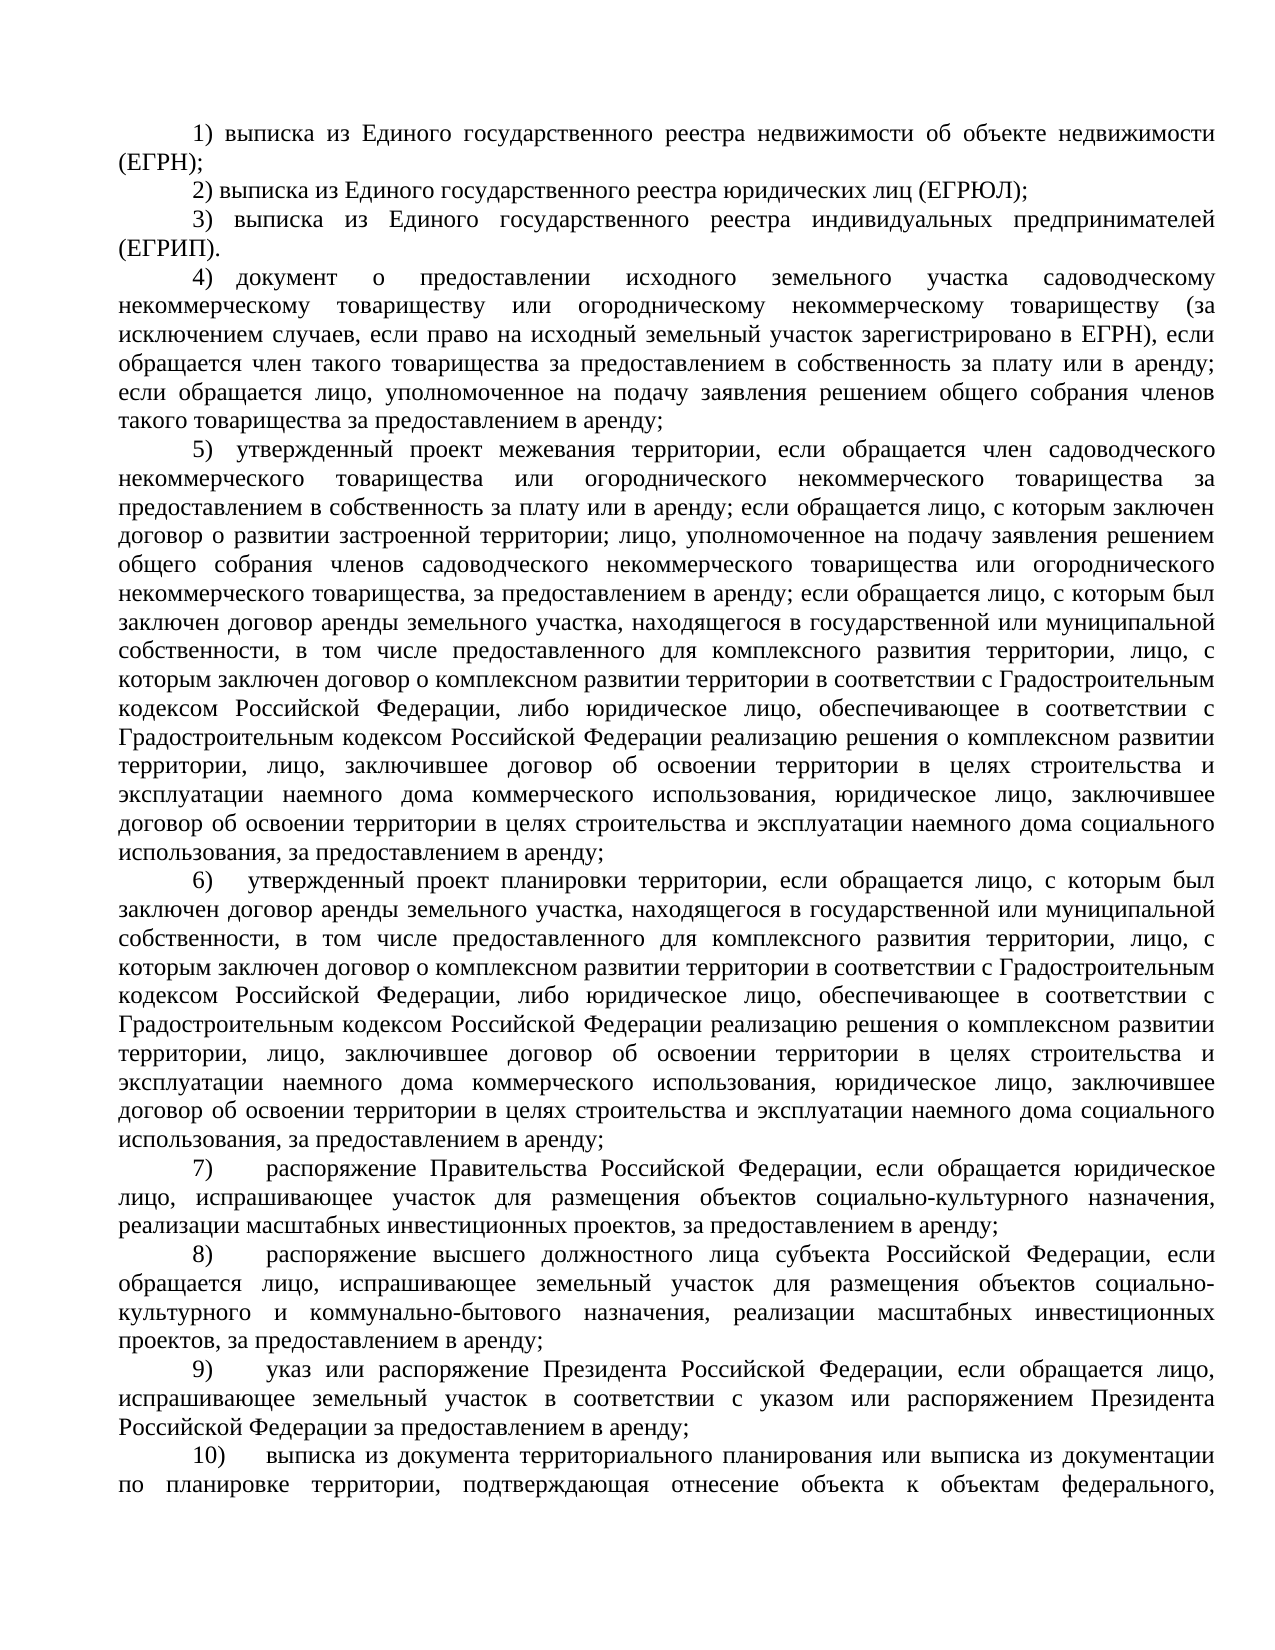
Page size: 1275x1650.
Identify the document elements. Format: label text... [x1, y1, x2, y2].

text 2) выписка из Единого государственного реестра юридических лиц (ЕГРЮЛ); [118, 176, 1216, 204]
text 3) выписка из Единого государственного реестра индивидуальных предпринимателей (ЕГРИП). [118, 204, 1216, 262]
list утвержденный проект межевания территории, если обращается член садоводческого некоммерческого товарищества или огороднического некоммерческого товарищества за предоставлением в собственность за плату или в аренду; если обращается лицо, с которым заключен договор о развитии застроенной территории; лицо, уполномоченное на подачу заявления решением общего собрания членов садоводческого некоммерческого товарищества или огороднического некоммерческого товарищества, за предоставлением в аренду; если обращается лицо, с которым был заключен договор аренды земельного участка, находящегося в государственной или муниципальной собственности, в том числе предоставленного для комплексного развития территории, лицо, с которым заключен договор о комплексном развитии территории в соответствии с Градостроительным кодексом Российской Федерации, либо юридическое лицо, обеспечивающее в соответствии с Градостроительным кодексом Российской Федерации реализацию решения о комплексном развитии территории, лицо, заключившее договор об освоении территории в целях строительства и эксплуатации наемного дома коммерческого использования, юридическое лицо, заключившее договор об освоении территории в целях строительства и эксплуатации наемного дома социального использования, за предоставлением в аренду; [118, 434, 1216, 866]
list указ или распоряжение Президента Российской Федерации, если обращается лицо, испрашивающее земельный участок в соответствии с указом или распоряжением Президента Российской Федерации за предоставлением в аренду; [118, 1354, 1216, 1441]
list утвержденный проект планировки территории, если обращается лицо, с которым был заключен договор аренды земельного участка, находящегося в государственной или муниципальной собственности, в том числе предоставленного для комплексного развития территории, лицо, с которым заключен договор о комплексном развитии территории в соответствии с Градостроительным кодексом Российской Федерации, либо юридическое лицо, обеспечивающее в соответствии с Градостроительным кодексом Российской Федерации реализацию решения о комплексном развитии территории, лицо, заключившее договор об освоении территории в целях строительства и эксплуатации наемного дома коммерческого использования, юридическое лицо, заключившее договор об освоении территории в целях строительства и эксплуатации наемного дома социального использования, за предоставлением в аренду; [118, 866, 1216, 1153]
list распоряжение высшего должностного лица субъекта Российской Федерации, если обращается лицо, испрашивающее земельный участок для размещения объектов социально-культурного и коммунально-бытового назначения, реализации масштабных инвестиционных проектов, за предоставлением в аренду; [118, 1239, 1216, 1354]
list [118, 1441, 1216, 1498]
list документ о предоставлении исходного земельного участка садоводческому некоммерческому товариществу или огородническому некоммерческому товариществу (за исключением случаев, если право на исходный земельный участок зарегистрировано в ЕГРН), если обращается член такого товарищества за предоставлением в собственность за плату или в аренду; если обращается лицо, уполномоченное на подачу заявления решением общего собрания членов такого товарищества за предоставлением в аренду; [118, 262, 1216, 434]
list распоряжение Правительства Российской Федерации, если обращается юридическое лицо, испрашивающее участок для размещения объектов социально-культурного назначения, реализации масштабных инвестиционных проектов, за предоставлением в аренду; [118, 1153, 1216, 1239]
text 1) выписка из Единого государственного реестра недвижимости об объекте недвижимости (ЕГРН); [118, 118, 1216, 176]
